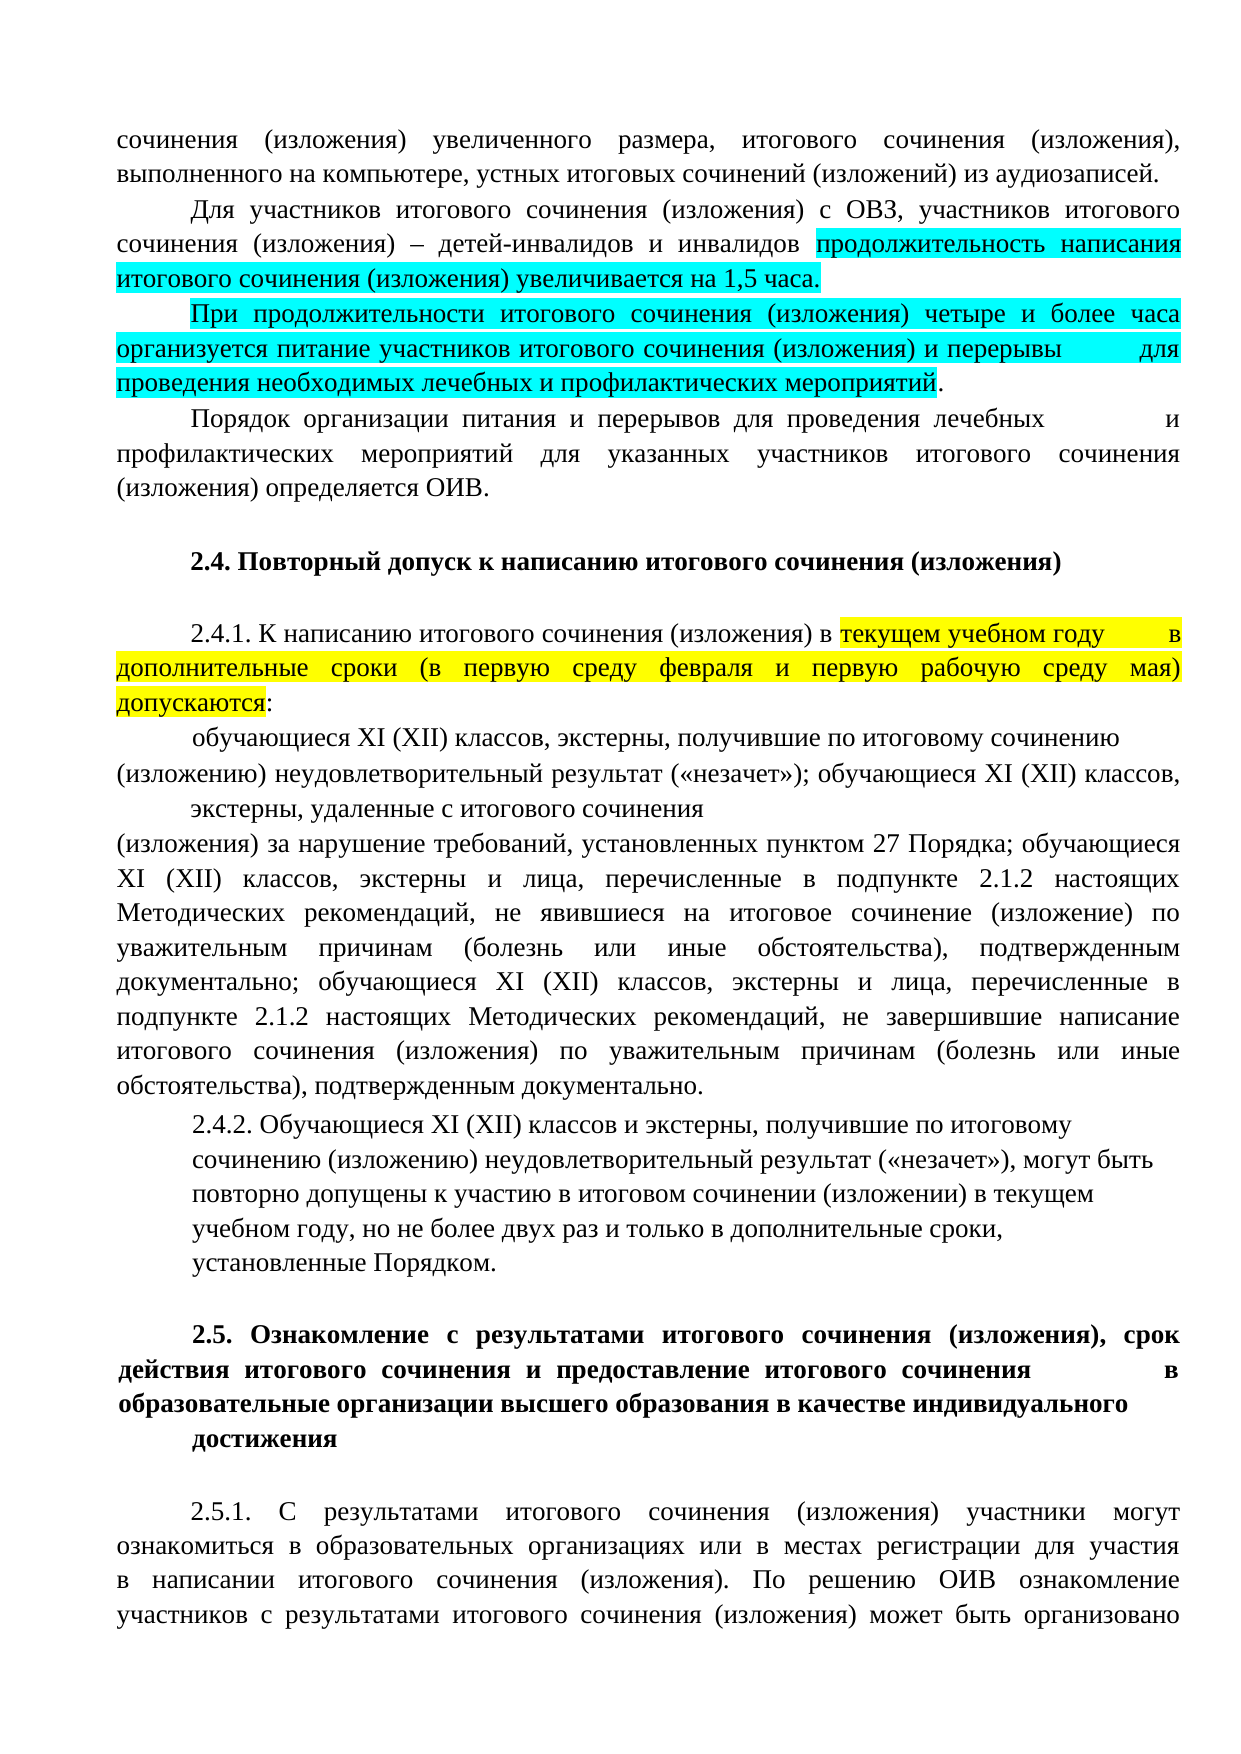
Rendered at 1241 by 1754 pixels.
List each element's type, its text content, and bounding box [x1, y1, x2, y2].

text достижения [118, 1422, 1181, 1453]
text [116, 1494, 1181, 1629]
text Для участников итогового сочинения (изложения) с ОВЗ, участников итогового сочинения (изложения) – детей-инвалидов и инвалидов продолжительность написания итогового сочинения (изложения) увеличивается на 1,5 часа. [116, 193, 1181, 293]
text При продолжительности итогового сочинения (изложения) четыре и более часа организуется питание участников итогового сочинения (изложения) и перерывы для проведения необходимых лечебных и профилактических мероприятий. [116, 298, 1181, 332]
text Порядок организации питания и перерывов для проведения лечебных и профилактических мероприятий для указанных участников итогового сочинения (изложения) определяется ОИВ. [116, 402, 1181, 502]
text 2.4.1. К написанию итогового сочинения (изложения) в текущем учебном году в дополнительные сроки (в первую среду февраля и первую рабочую среду мая) допускаются: [116, 617, 1181, 651]
text обучающиеся XI (XII) классов, экстерны, получившие по итоговому сочинению [192, 721, 1181, 753]
text При продолжительности итогового сочинения (изложения) четыре и более часа организуется питание участников итогового сочинения (изложения) и перерывы для проведения необходимых лечебных и профилактических мероприятий. [116, 363, 1181, 398]
text 2.4.2. Обучающиеся XI (XII) классов и экстерны, получившие по итоговому сочинению (изложению) неудовлетворительный результат («незачет»), могут быть повторно допущены к участию в итоговом сочинении (изложении) в текущем учебном году, но не более двух раз и только в дополнительные сроки, установленные Порядком. [192, 1108, 1181, 1277]
text 2.4. Повторный допуск к написанию итогового сочинения (изложения) [190, 545, 1163, 576]
text (изложению) неудовлетворительный результат («незачет»); обучающиеся XI (XII) классов, экстерны, удаленные с итогового сочинения [116, 757, 1181, 823]
text (изложения) за нарушение требований, установленных пунктом 27 Порядка; обучающиеся XI (XII) классов, экстерны и лица, перечисленные в подпункте 2.1.2 настоящих Методических рекомендаций, не явившиеся на итоговое сочинение (изложение) по уважительным причинам (болезнь или иные обстоятельства), подтвержденным документально; обучающиеся XI (XII) классов, экстерны и лица, перечисленные в подпункте 2.1.2 настоящих Методических рекомендаций, не завершившие написание итогового сочинения (изложения) по уважительным причинам (болезнь или иные обстоятельства), подтвержденным документально. [116, 827, 1181, 1100]
text 2.4.1. К написанию итогового сочинения (изложения) в текущем учебном году в дополнительные сроки (в первую среду февраля и первую рабочую среду мая) допускаются: [116, 682, 1181, 717]
text 2.5. Ознакомление с результатами итогового сочинения (изложения), срок действия итогового сочинения и предоставление итогового сочинения в образовательные организации высшего образования в качестве индивидуального [118, 1318, 1181, 1419]
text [116, 123, 1181, 188]
